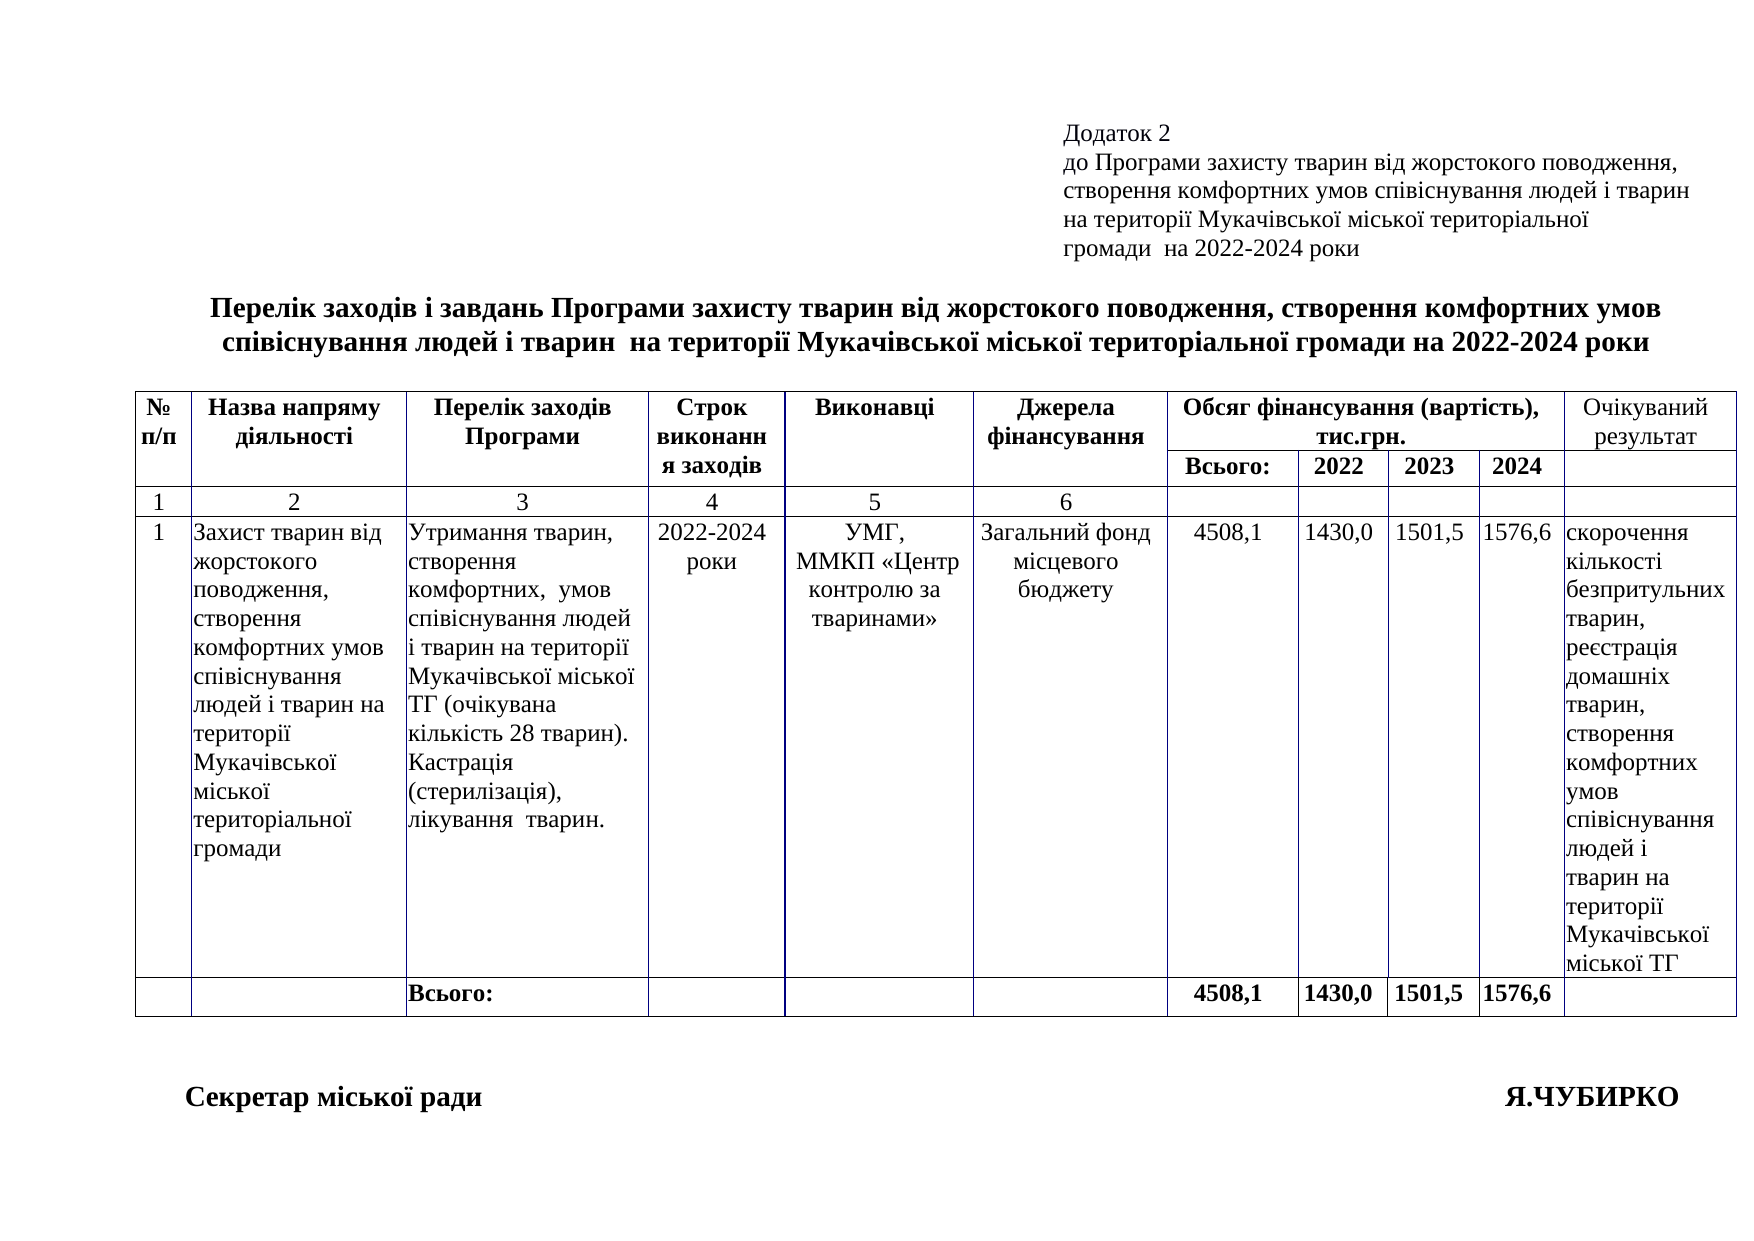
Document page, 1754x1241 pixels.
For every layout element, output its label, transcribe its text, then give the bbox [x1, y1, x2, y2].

table_cell Захист тварин від жорстокого поводження, створення комфортних умов співіснування людей і тварин на території Мукачівської міської територіальної громади [192, 517, 406, 977]
table_cell [649, 978, 784, 1016]
table_header Очікуваний результат [1565, 392, 1736, 450]
table_cell 2022-2024 роки [649, 517, 784, 977]
table_cell [1565, 451, 1736, 486]
table_header № п/п [136, 392, 191, 486]
table_cell [1168, 487, 1298, 516]
table_cell 5 [786, 487, 973, 516]
table_cell [136, 978, 191, 1016]
table_cell 2024 [1480, 451, 1564, 486]
table_cell [974, 978, 1167, 1016]
table_header Назва напряму діяльності [192, 392, 406, 486]
text створення комфортних умов співіснування людей і тварин [177, 176, 1695, 204]
table_header Виконавці [786, 392, 973, 486]
table_cell Загальний фонд місцевого бюджету [974, 517, 1167, 977]
table_cell 1 [136, 517, 191, 977]
table_cell [1299, 487, 1388, 516]
table_cell 2 [192, 487, 406, 516]
table_cell 4508,1 [1168, 517, 1298, 977]
table_cell 1430,0 [1299, 517, 1388, 977]
table_cell 1576,6 [1480, 517, 1564, 977]
table_cell 2022 [1299, 451, 1388, 486]
table_header Обсяг фінансування (вартість), тис.грн. [1168, 392, 1564, 450]
table_cell 6 [974, 487, 1167, 516]
table_cell Всього: [1168, 451, 1298, 486]
table_cell 1501,5 [1388, 978, 1479, 1016]
table_cell 4 [649, 487, 784, 516]
text Додаток 2 [177, 118, 1695, 147]
table_cell [1565, 978, 1736, 1016]
table_cell 3 [407, 487, 648, 516]
table_cell [786, 978, 973, 1016]
table_cell 1430,0 [1299, 978, 1387, 1016]
table_cell [1389, 487, 1479, 516]
text Секретар міської ради Я.ЧУБИРКО [177, 1079, 1695, 1113]
text на території Мукачівської міської територіальної громади на 2022-2024 роки [1063, 204, 1695, 262]
text до Програми захисту тварин від жорстокого поводження, [177, 147, 1695, 176]
table_cell [192, 978, 406, 1016]
table_cell 2023 [1389, 451, 1479, 486]
table_cell 4508,1 [1168, 978, 1298, 1016]
table_cell Утримання тварин, створення комфортних, умов співіснування людей і тварин на території Мукачівської міської ТГ (очікувана кількість 28 тварин). Кастрація (стерилізація), лікування тварин. [407, 517, 648, 977]
table_header Джерела фінансування [974, 392, 1167, 486]
table_cell 1501,5 [1389, 517, 1479, 977]
table_cell [1480, 487, 1564, 516]
table_cell [1565, 487, 1736, 516]
text Перелік заходів і завдань Програми захисту тварин від жорстокого поводження, створення комфортних умов співіснування людей і тварин на території Мукачівської міської територіальної громади на 2022-2024 роки [177, 291, 1695, 358]
table_cell скорочення кількості безпритульних тварин, реєстрація домашніх тварин, створення комфортних умов співіснування людей і тварин на території Мукачівської міської ТГ [1565, 517, 1736, 977]
table_cell 1 [136, 487, 191, 516]
table_cell УМГ, ММКП «Центр контролю за тваринами» [786, 517, 973, 977]
table_cell 1576,6 [1480, 978, 1564, 1016]
table_header Перелік заходів Програми [407, 392, 648, 486]
table_cell Всього: [407, 978, 648, 1016]
table_header Строк виконання заходів [649, 392, 784, 486]
